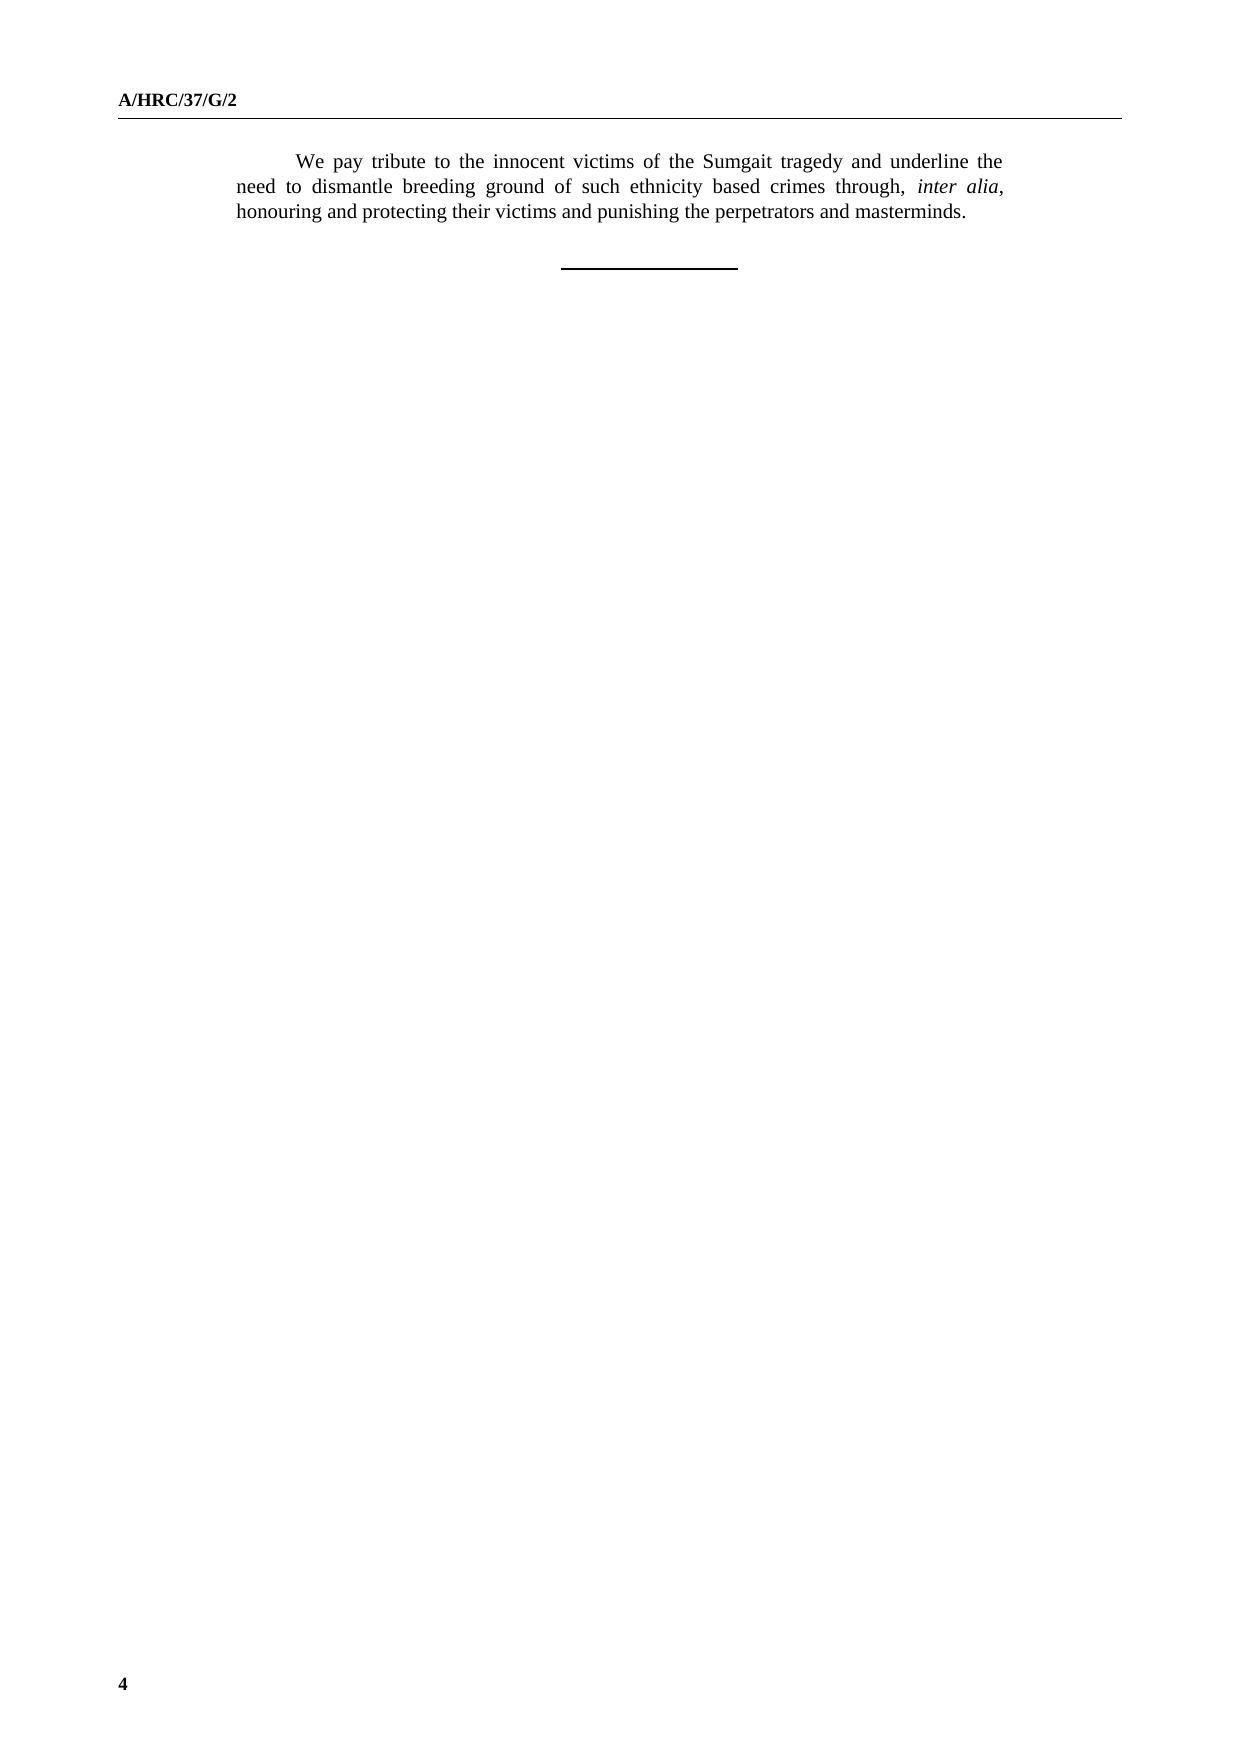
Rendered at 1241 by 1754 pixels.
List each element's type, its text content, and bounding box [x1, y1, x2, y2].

text We pay tribute to the innocent victims of the Sumgait tragedy and underline the need to dismantle breeding ground of such ethnicity based crimes through, inter alia, honouring and protecting their victims and punishing the perpetrators and masterminds. [236, 148, 1004, 223]
